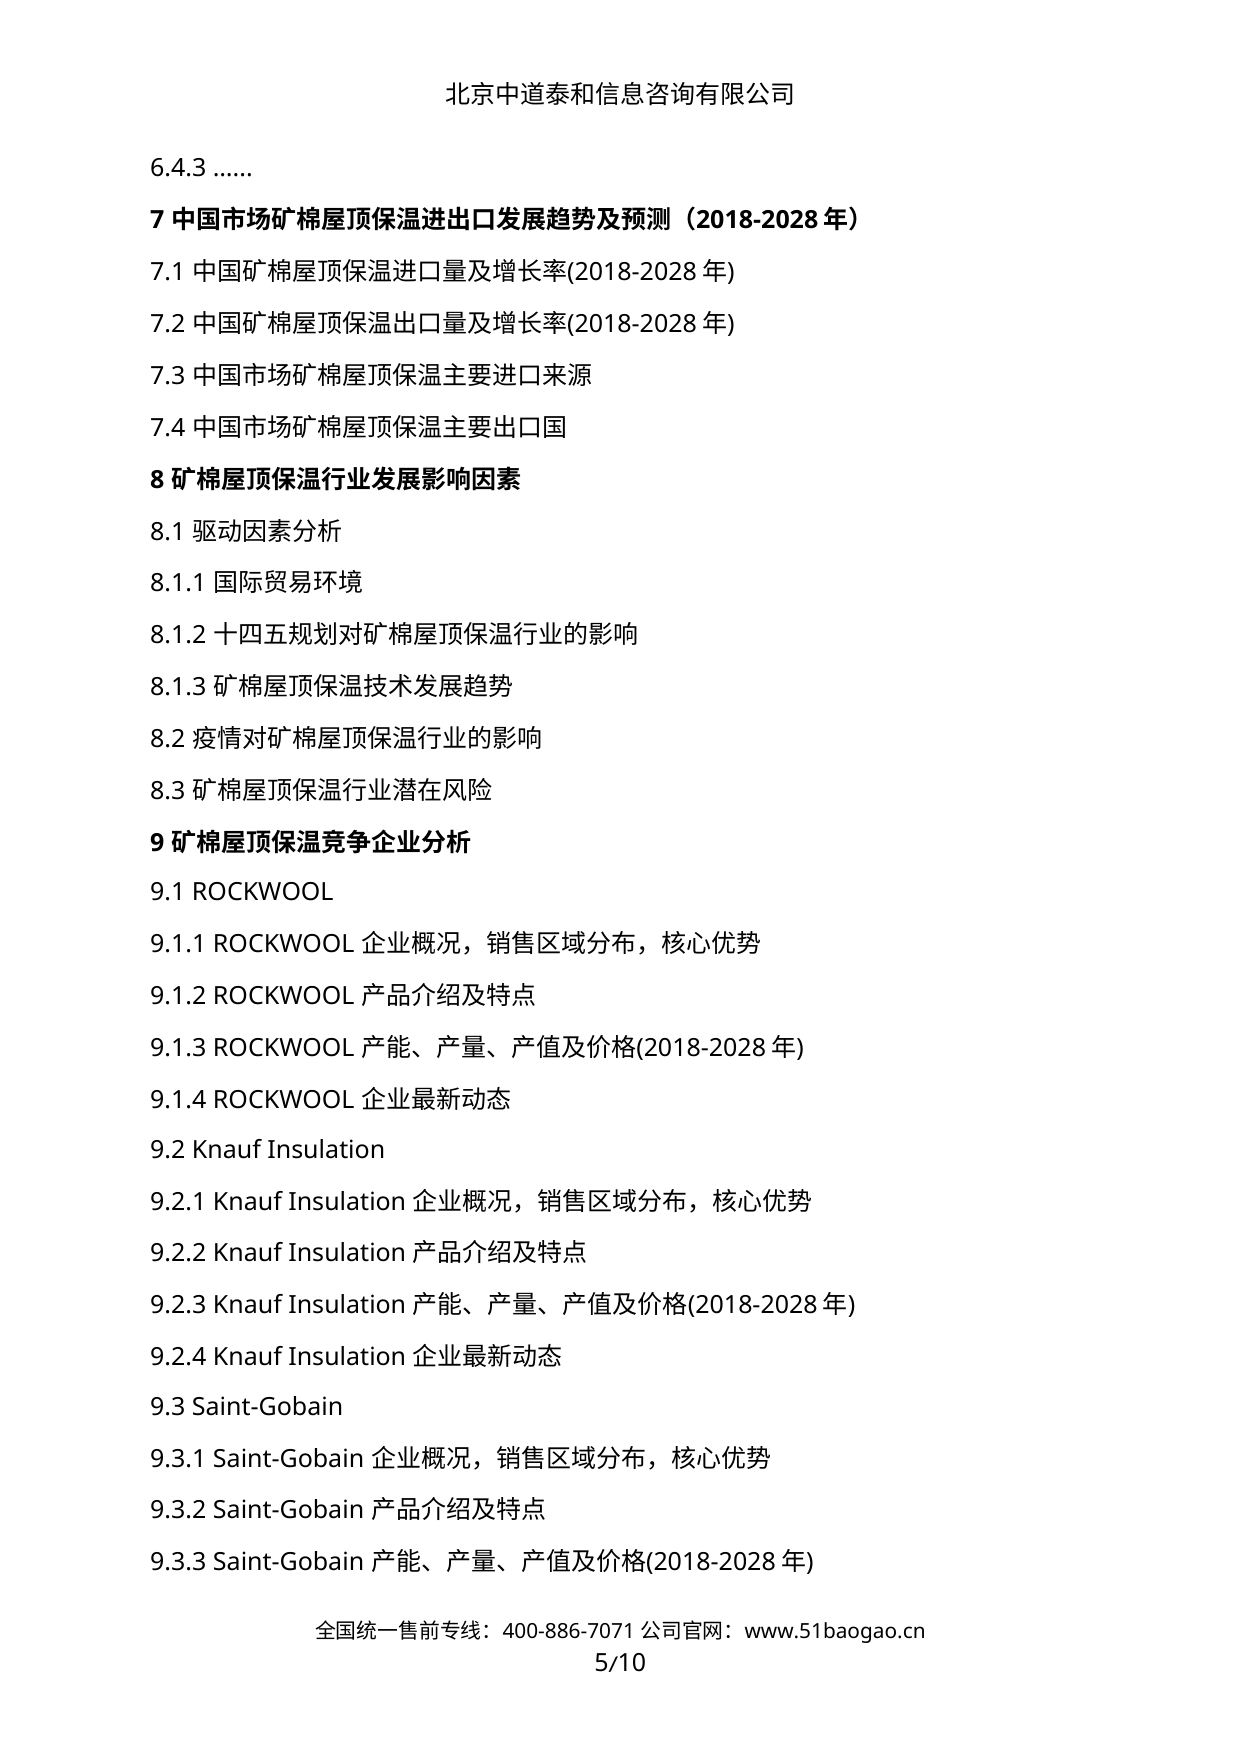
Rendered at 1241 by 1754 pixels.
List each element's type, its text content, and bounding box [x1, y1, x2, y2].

text 7.4 中国市场矿棉屋顶保温主要出口国 [150, 407, 1090, 443]
text 9.2 Knauf Insulation [150, 1131, 1090, 1165]
text 9.2.2 Knauf Insulation 产品介绍及特点 [150, 1233, 1090, 1269]
text 9.2.3 Knauf Insulation 产能、产量、产值及价格(2018-2028年) [150, 1285, 1090, 1321]
text 8.2 疫情对矿棉屋顶保温行业的影响 [150, 718, 1090, 755]
text 9.1.1 ROCKWOOL 企业概况，销售区域分布，核心优势 [150, 924, 1090, 960]
text 8.3 矿棉屋顶保温行业潜在风险 [150, 770, 1090, 807]
text 9.1.3 ROCKWOOL 产能、产量、产值及价格(2018-2028年) [150, 1027, 1090, 1064]
text 8.1 驱动因素分析 [150, 511, 1090, 547]
text 6.4.3 …... [150, 150, 1090, 184]
text 8.1.3 矿棉屋顶保温技术发展趋势 [150, 667, 1090, 703]
text 9.3.2 Saint-Gobain 产品介绍及特点 [150, 1490, 1090, 1526]
text 9.2.1 Knauf Insulation 企业概况，销售区域分布，核心优势 [150, 1181, 1090, 1217]
text 9.1 ROCKWOOL [150, 874, 1090, 908]
text 9.3 Saint-Gobain [150, 1388, 1090, 1422]
text 8.1.2 十四五规划对矿棉屋顶保温行业的影响 [150, 615, 1090, 651]
text 7.2 中国矿棉屋顶保温出口量及增长率(2018-2028年) [150, 303, 1090, 340]
text 9.1.2 ROCKWOOL 产品介绍及特点 [150, 976, 1090, 1012]
text 8.1.1 国际贸易环境 [150, 563, 1090, 599]
text 7.1 中国矿棉屋顶保温进口量及增长率(2018-2028年) [150, 252, 1090, 288]
text 8 矿棉屋顶保温行业发展影响因素 [150, 459, 1090, 495]
text 9.3.3 Saint-Gobain 产能、产量、产值及价格(2018-2028年) [150, 1542, 1090, 1578]
text 9 矿棉屋顶保温竞争企业分析 [150, 822, 1090, 858]
text 7.3 中国市场矿棉屋顶保温主要进口来源 [150, 355, 1090, 392]
text 9.1.4 ROCKWOOL 企业最新动态 [150, 1079, 1090, 1116]
text 9.2.4 Knauf Insulation 企业最新动态 [150, 1337, 1090, 1373]
text 9.3.1 Saint-Gobain 企业概况，销售区域分布，核心优势 [150, 1438, 1090, 1474]
text 7 中国市场矿棉屋顶保温进出口发展趋势及预测（2018-2028年） [150, 200, 1090, 236]
